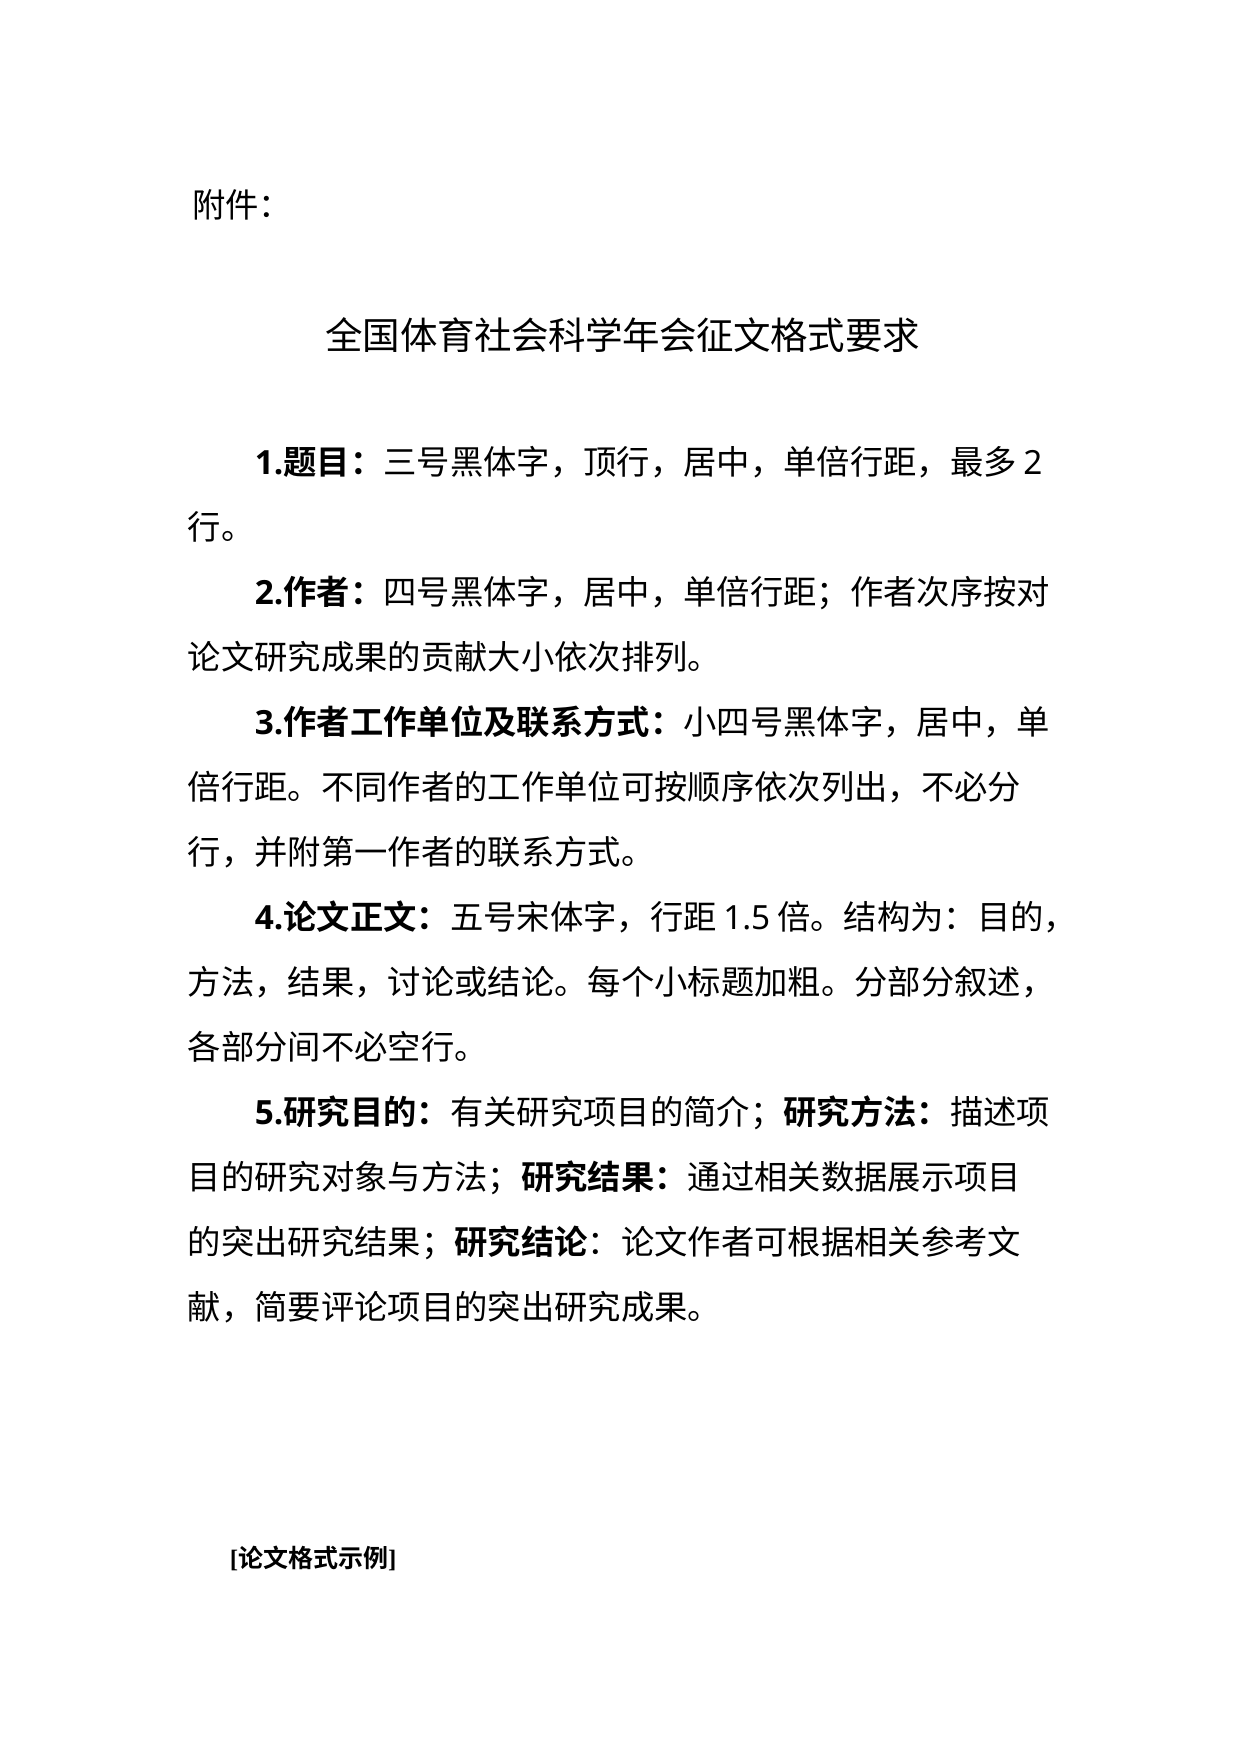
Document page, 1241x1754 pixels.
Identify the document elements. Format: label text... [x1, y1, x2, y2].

text 2.作者：四号黑体字，居中，单倍行距；作者次序按对论文研究成果的贡献大小依次排列。 [187, 558, 1053, 688]
text 全国体育社会科学年会征文格式要求 [192, 306, 1053, 360]
text 3.作者工作单位及联系方式：小四号黑体字，居中，单倍行距。不同作者的工作单位可按顺序依次列出，不必分行，并附第一作者的联系方式。 [187, 688, 1053, 883]
text 4.论文正文：五号宋体字，行距1.5倍。结构为：目的，方法，结果，讨论或结论。每个小标题加粗。分部分叙述，各部分间不必空行。 [187, 883, 1053, 1078]
text [论文格式示例] [229, 1524, 1011, 1589]
text 5.研究目的：有关研究项目的简介；研究方法：描述项目的研究对象与方法；研究结果：通过相关数据展示项目的突出研究结果；研究结论：论文作者可根据相关参考文献，简要评论项目的突出研究成果。 [187, 1078, 1053, 1338]
text 1.题目：三号黑体字，顶行，居中，单倍行距，最多2行。 [187, 428, 1053, 558]
text 附件： [192, 179, 1053, 227]
